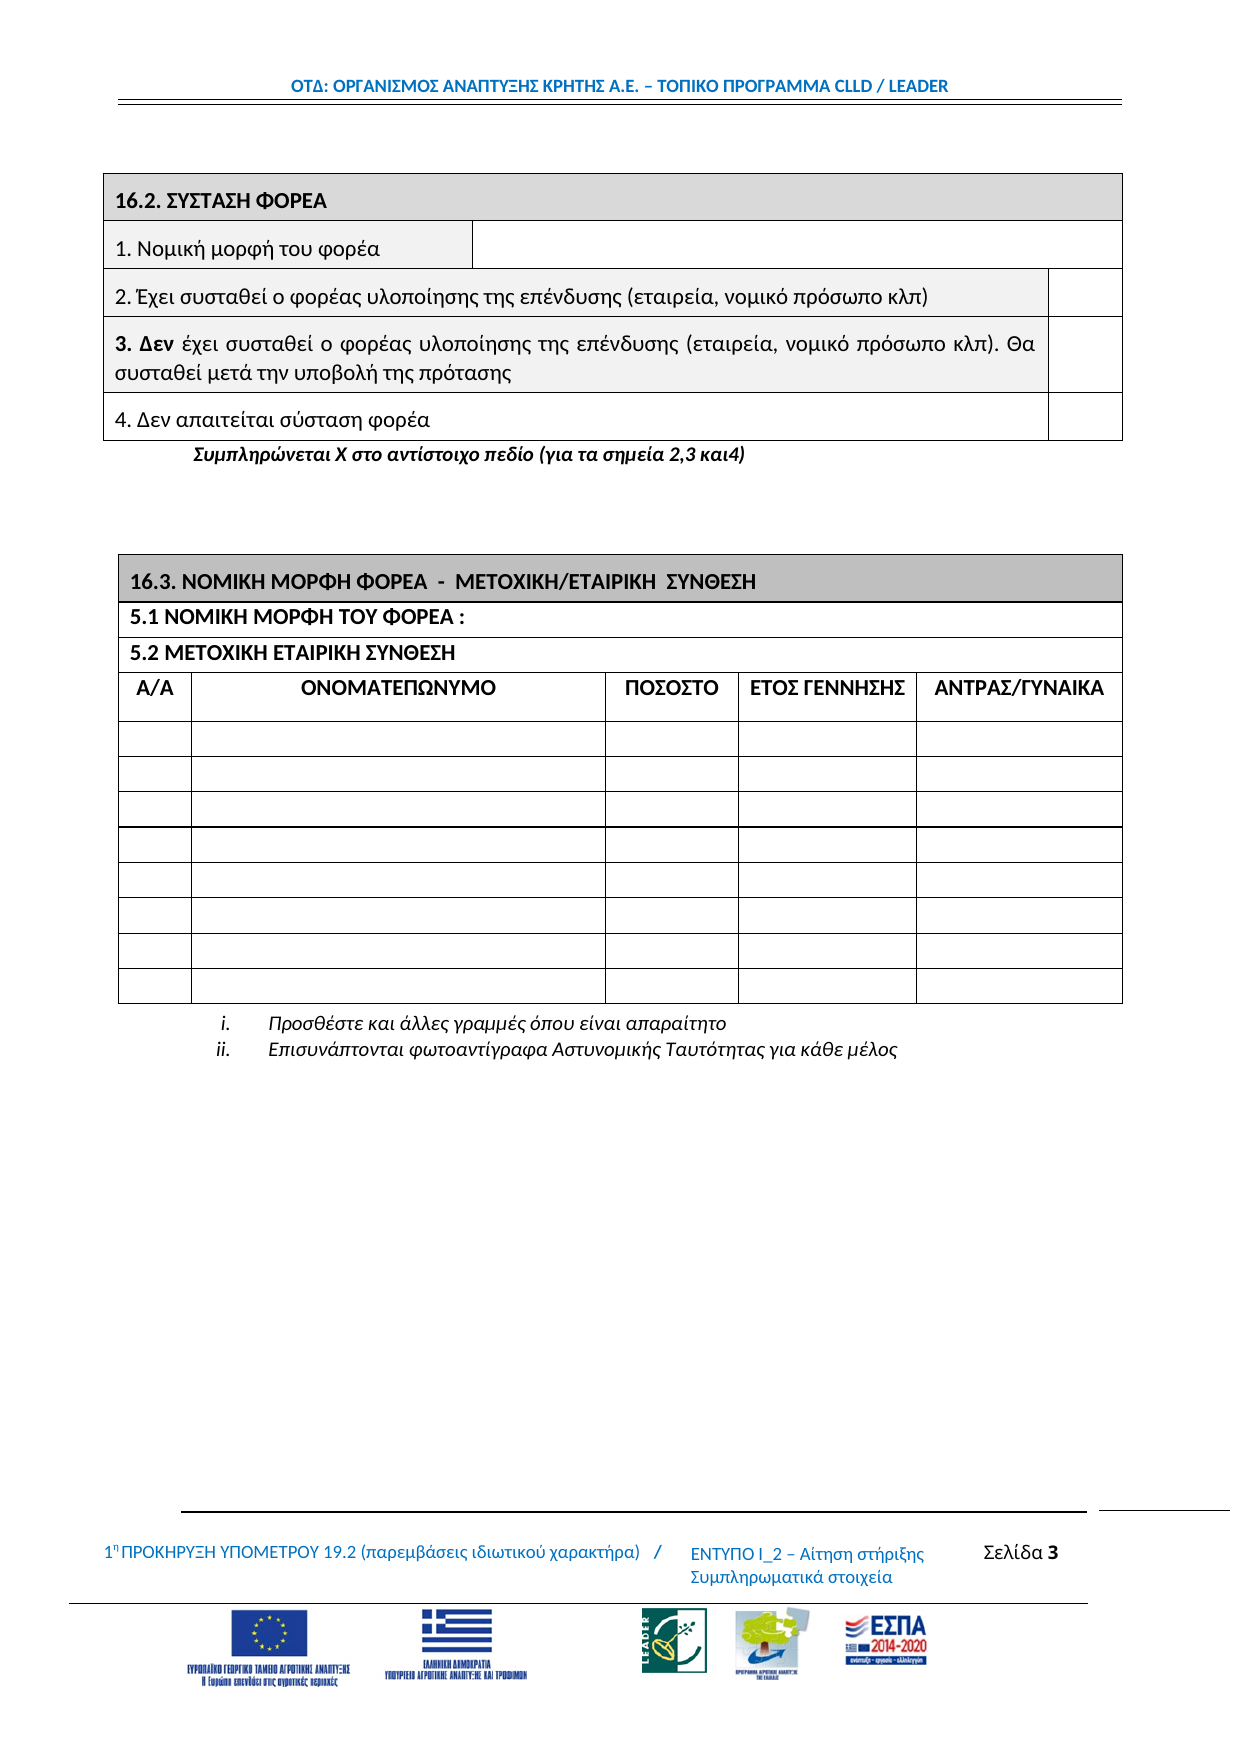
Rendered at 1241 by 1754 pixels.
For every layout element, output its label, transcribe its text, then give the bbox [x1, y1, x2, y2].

table_cell [606, 828, 738, 862]
table_cell [1049, 393, 1122, 440]
table_cell [119, 969, 191, 1003]
table_cell [119, 863, 191, 897]
table_cell [1049, 269, 1122, 316]
table_cell [606, 898, 738, 932]
table_cell [119, 757, 191, 791]
table_cell [917, 898, 1122, 932]
table_cell ΕΤΟΣ ΓΕΝΝΗΣΗΣ [739, 673, 916, 721]
table_cell [119, 934, 191, 968]
table_cell ΑΝΤΡΑΣ/ΓΥΝΑΙΚΑ [917, 673, 1122, 721]
table_cell [917, 969, 1122, 1003]
table_cell [473, 221, 1122, 268]
table_cell [119, 898, 191, 932]
list Επισυνάπτονται φωτοαντίγραφα Αστυνομικής Ταυτότητας για κάθε μέλος [231, 1036, 1122, 1061]
table_cell [192, 722, 605, 756]
table_cell ΟΝΟΜΑΤΕΠΩΝΥΜΟ [192, 673, 605, 721]
table_cell 1. Νομική μορφή του φορέα [104, 221, 472, 268]
table_cell [739, 969, 916, 1003]
table_cell [606, 722, 738, 756]
table_cell [192, 934, 605, 968]
table_cell [192, 969, 605, 1003]
table_cell [192, 792, 605, 826]
table_cell [739, 863, 916, 897]
table_cell [739, 722, 916, 756]
table_cell [192, 757, 605, 791]
table_cell [917, 792, 1122, 826]
table_cell 3. Δεν έχει συσταθεί ο φορέας υλοποίησης της επένδυσης (εταιρεία, νομικό πρόσωπο κλπ). Θα συσταθεί μετά την υποβολή της πρότασης [104, 317, 1048, 392]
table_cell [192, 828, 605, 862]
table_cell ΠΟΣΟΣΤΟ [606, 673, 738, 721]
table_cell [739, 898, 916, 932]
table_cell [917, 757, 1122, 791]
table_cell [606, 969, 738, 1003]
list Προσθέστε και άλλες γραμμές όπου είναι απαραίτητο [231, 1010, 1122, 1036]
table_cell [192, 863, 605, 897]
table_cell [606, 863, 738, 897]
table_cell [917, 722, 1122, 756]
table_cell [917, 828, 1122, 862]
table_cell [119, 792, 191, 826]
table_cell [739, 934, 916, 968]
table_cell [606, 792, 738, 826]
table_cell Α/Α [119, 673, 191, 721]
table_cell 5.2 ΜΕΤΟΧΙΚΗ ΕΤΑΙΡΙΚΗ ΣΥΝΘΕΣΗ [119, 638, 1122, 672]
table_header 16.3. ΝΟΜΙΚΗ ΜΟΡΦΗ ΦΟΡΕΑ - ΜΕΤΟΧΙΚΗ/ΕΤΑΙΡΙΚΗ ΣΥΝΘΕΣΗ [119, 555, 1122, 601]
table_cell 2. Έχει συσταθεί ο φορέας υλοποίησης της επένδυσης (εταιρεία, νομικό πρόσωπο κλπ) [104, 269, 1048, 316]
table_cell [739, 828, 916, 862]
table_cell [606, 934, 738, 968]
table_cell [606, 757, 738, 791]
table_cell 4. Δεν απαιτείται σύσταση φορέα [104, 393, 1048, 440]
table_header 16.2. ΣΥΣΤΑΣΗ ΦΟΡΕΑ [104, 174, 1122, 220]
table_cell [917, 863, 1122, 897]
table_cell [739, 757, 916, 791]
table_cell [192, 898, 605, 932]
table_cell [917, 934, 1122, 968]
picture [183, 1604, 931, 1687]
table_cell [119, 722, 191, 756]
table_cell [1049, 317, 1122, 392]
table_cell 5.1 ΝΟΜΙΚΗ ΜΟΡΦΗ ΤΟΥ ΦΟΡΕΑ : [119, 603, 1122, 637]
table_cell [739, 792, 916, 826]
text Συμπληρώνεται Χ στο αντίστοιχο πεδίο (για τα σημεία 2,3 και4) [118, 441, 1122, 466]
table_cell [119, 828, 191, 862]
